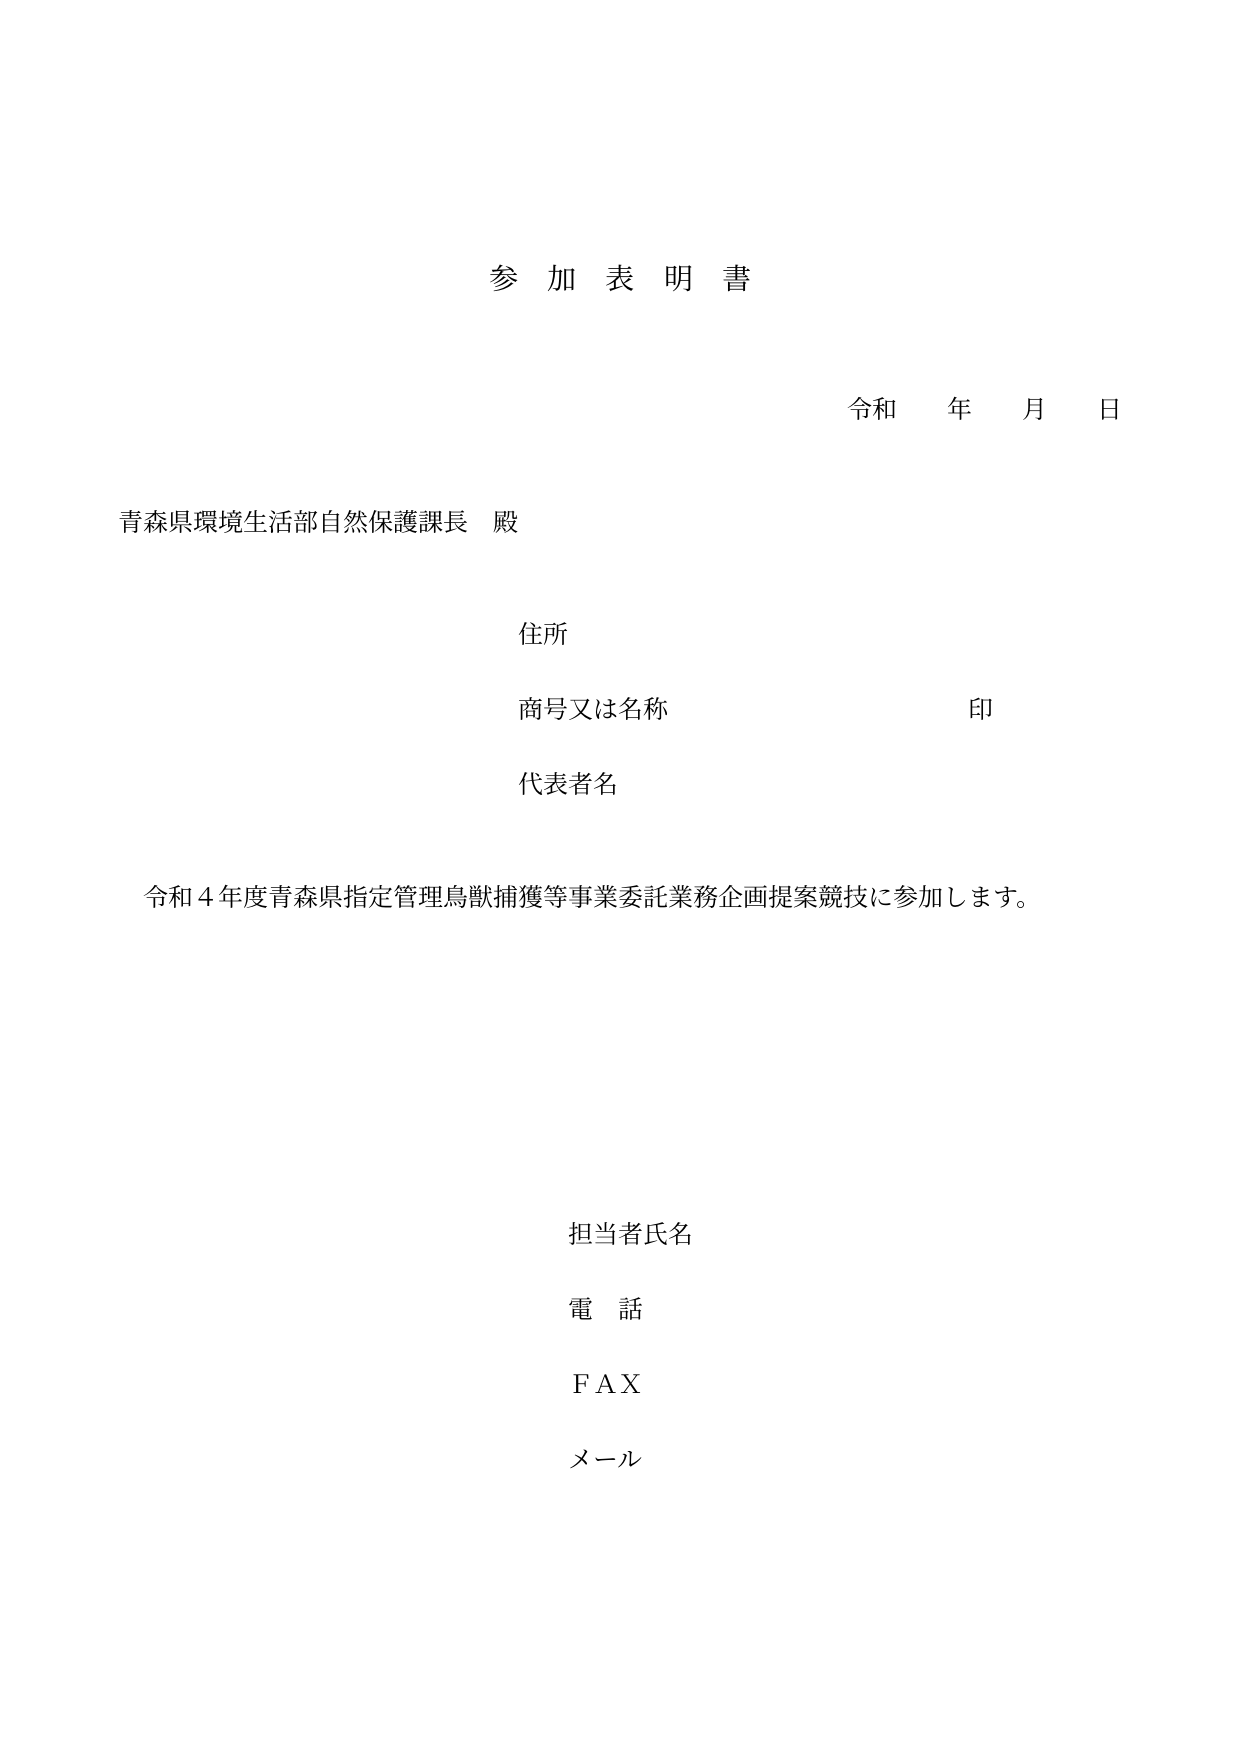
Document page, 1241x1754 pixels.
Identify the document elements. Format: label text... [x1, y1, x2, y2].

text 住所 [518, 614, 1122, 652]
text 代表者名 [518, 764, 1122, 802]
text 電 話 [568, 1289, 1122, 1327]
text メール [568, 1439, 1122, 1477]
text ＦＡＸ [568, 1364, 1122, 1402]
text 商号又は名称 印 [518, 689, 1122, 727]
text 令和 年 月 日 [118, 389, 1122, 427]
text 令和４年度青森県指定管理鳥獣捕獲等事業委託業務企画提案競技に参加します。 [118, 877, 1122, 914]
text 青森県環境生活部自然保護課長 殿 [118, 502, 1122, 539]
text 担当者氏名 [568, 1214, 1122, 1252]
text 参 加 表 明 書 [118, 239, 1122, 314]
